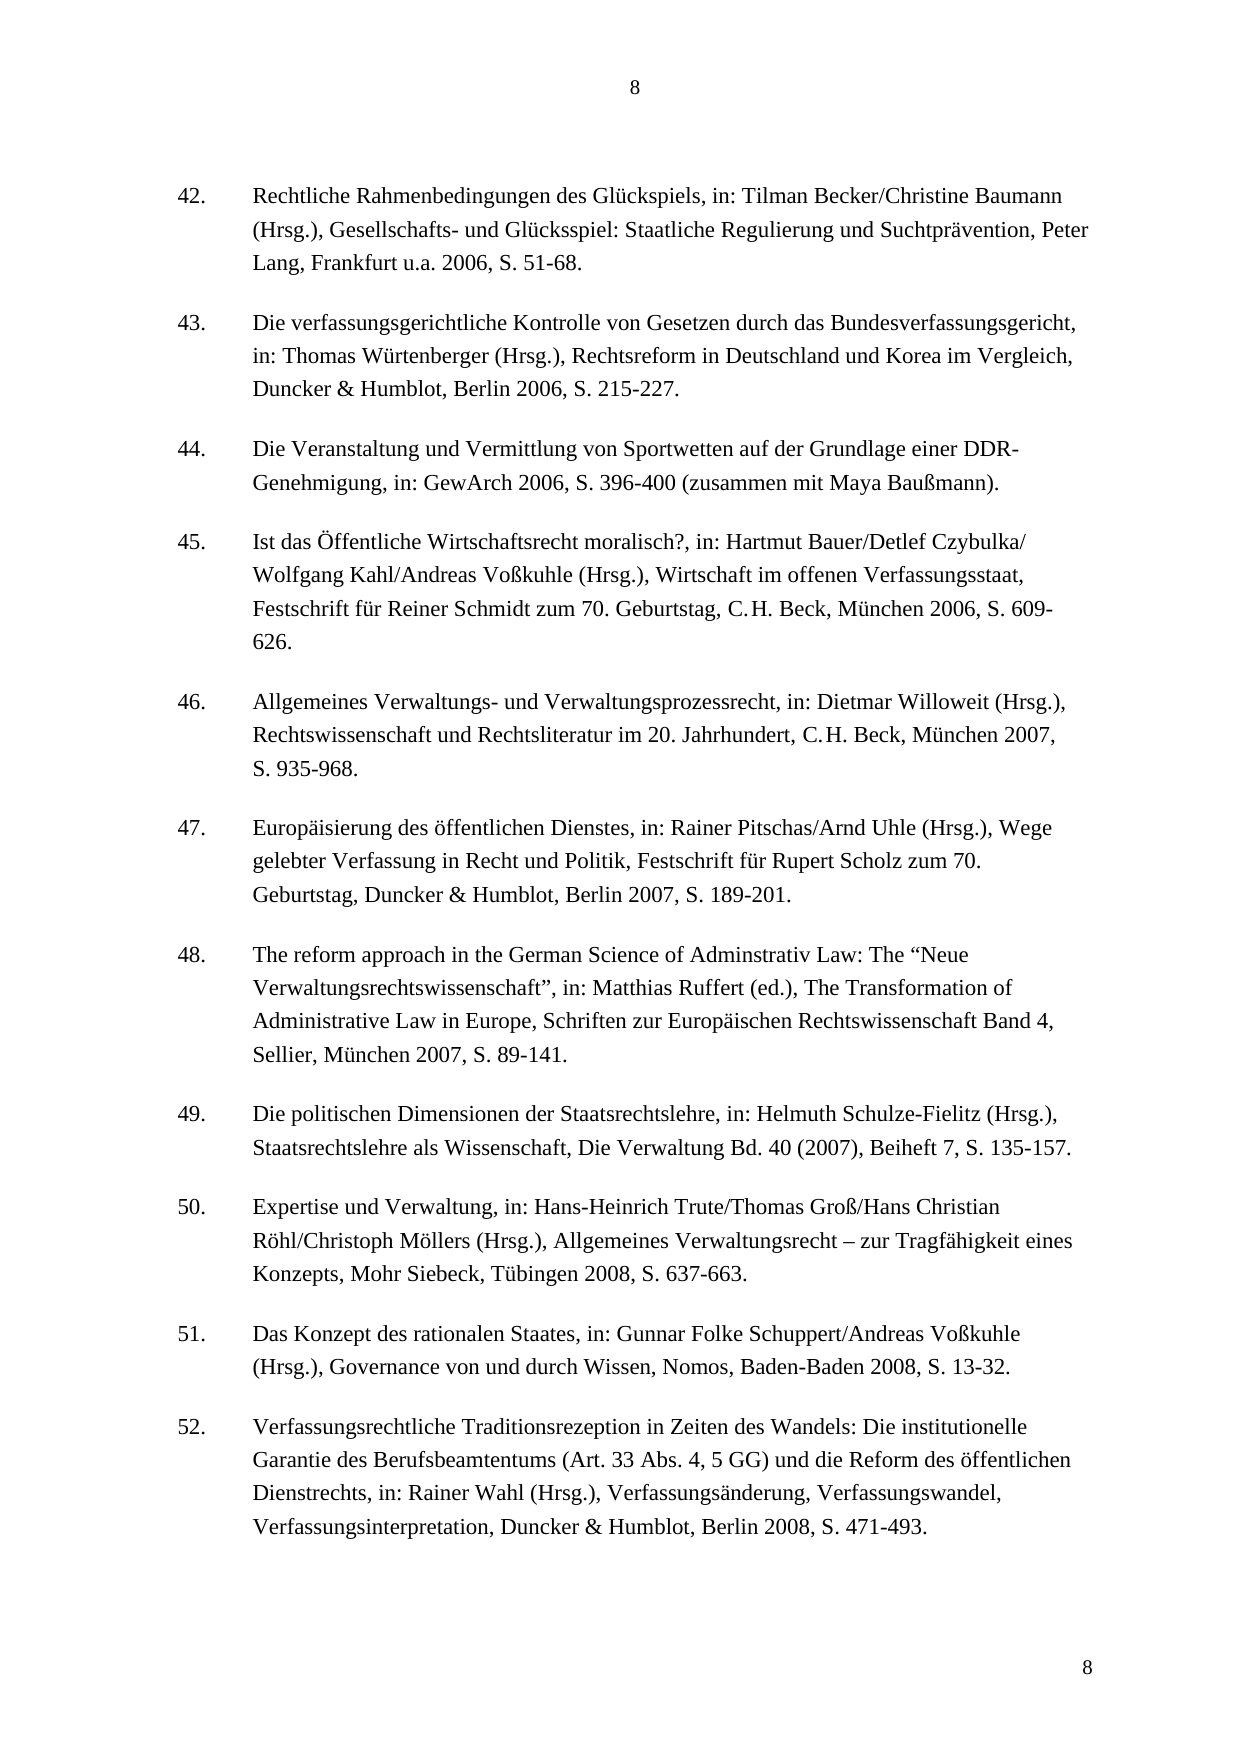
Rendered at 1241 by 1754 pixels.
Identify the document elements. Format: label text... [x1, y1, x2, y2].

list Die politischen Dimensionen der Staatsrechtslehre, in: Helmuth Schulze-Fielitz (Hrsg.), Staatsrechtslehre als Wissenschaft, Die Verwaltung Bd. 40 (2007), Beiheft 7, S. 135-157. [177, 1095, 1092, 1162]
list Rechtliche Rahmenbedingungen des Glückspiels, in: Tilman Becker/Christine Baumann (Hrsg.), Gesellschafts- und Glücksspiel: Staatliche Regulierung und Suchtprävention, Peter Lang, Frankfurt u.a. 2006, S. 51-68. [177, 177, 1092, 277]
list Allgemeines Verwaltungs- und Verwaltungsprozessrecht, in: Dietmar Willoweit (Hrsg.), Rechtswissenschaft und Rechtsliteratur im 20. Jahrhundert, C. H. Beck, München 2007, S. 935-968. [177, 683, 1092, 783]
list Expertise und Verwaltung, in: Hans-Heinrich Trute/Thomas Groß/Hans Christian Röhl/Christoph Möllers (Hrsg.), Allgemeines Verwaltungsrecht – zur Tragfähigkeit eines Konzepts, Mohr Siebeck, Tübingen 2008, S. 637-663. [177, 1188, 1092, 1288]
list Verfassungsrechtliche Traditionsrezeption in Zeiten des Wandels: Die institutionelle Garantie des Berufsbeamtentums (Art. 33 Abs. 4, 5 GG) und die Reform des öffentlichen Dienstrechts, in: Rainer Wahl (Hrsg.), Verfassungsänderung, Verfassungswandel, Verfassungsinterpretation, Duncker & Humblot, Berlin 2008, S. 471-493. [177, 1407, 1092, 1541]
list Die Veranstaltung und Vermittlung von Sportwetten auf der Grundlage einer DDR-Genehmigung, in: GewArch 2006, S. 396-400 (zusammen mit Maya Baußmann). [177, 430, 1092, 497]
list Ist das Öffentliche Wirtschaftsrecht moralisch?, in: Hartmut Bauer/Detlef Czybulka/ Wolfgang Kahl/Andreas Voßkuhle (Hrsg.), Wirtschaft im offenen Verfassungsstaat, Festschrift für Reiner Schmidt zum 70. Geburtstag, C. H. Beck, München 2006, S. 609-626. [177, 523, 1092, 656]
list The reform approach in the German Science of Adminstrativ Law: The “Neue Verwaltungsrechtswissenschaft”, in: Matthias Ruffert (ed.), The Transformation of Administrative Law in Europe, Schriften zur Europäischen Rechtswissenschaft Band 4, Sellier, München 2007, S. 89-141. [177, 935, 1092, 1069]
list Das Konzept des rationalen Staates, in: Gunnar Folke Schuppert/Andreas Voßkuhle (Hrsg.), Governance von und durch Wissen, Nomos, Baden-Baden 2008, S. 13-32. [177, 1314, 1092, 1381]
list Europäisierung des öffentlichen Dienstes, in: Rainer Pitschas/Arnd Uhle (Hrsg.), Wege gelebter Verfassung in Recht und Politik, Festschrift für Rupert Scholz zum 70. Geburtstag, Duncker & Humblot, Berlin 2007, S. 189-201. [177, 809, 1092, 909]
list Die verfassungsgerichtliche Kontrolle von Gesetzen durch das Bundesverfassungsgericht, in: Thomas Würtenberger (Hrsg.), Rechtsreform in Deutschland und Korea im Vergleich, Duncker & Humblot, Berlin 2006, S. 215-227. [177, 303, 1092, 403]
